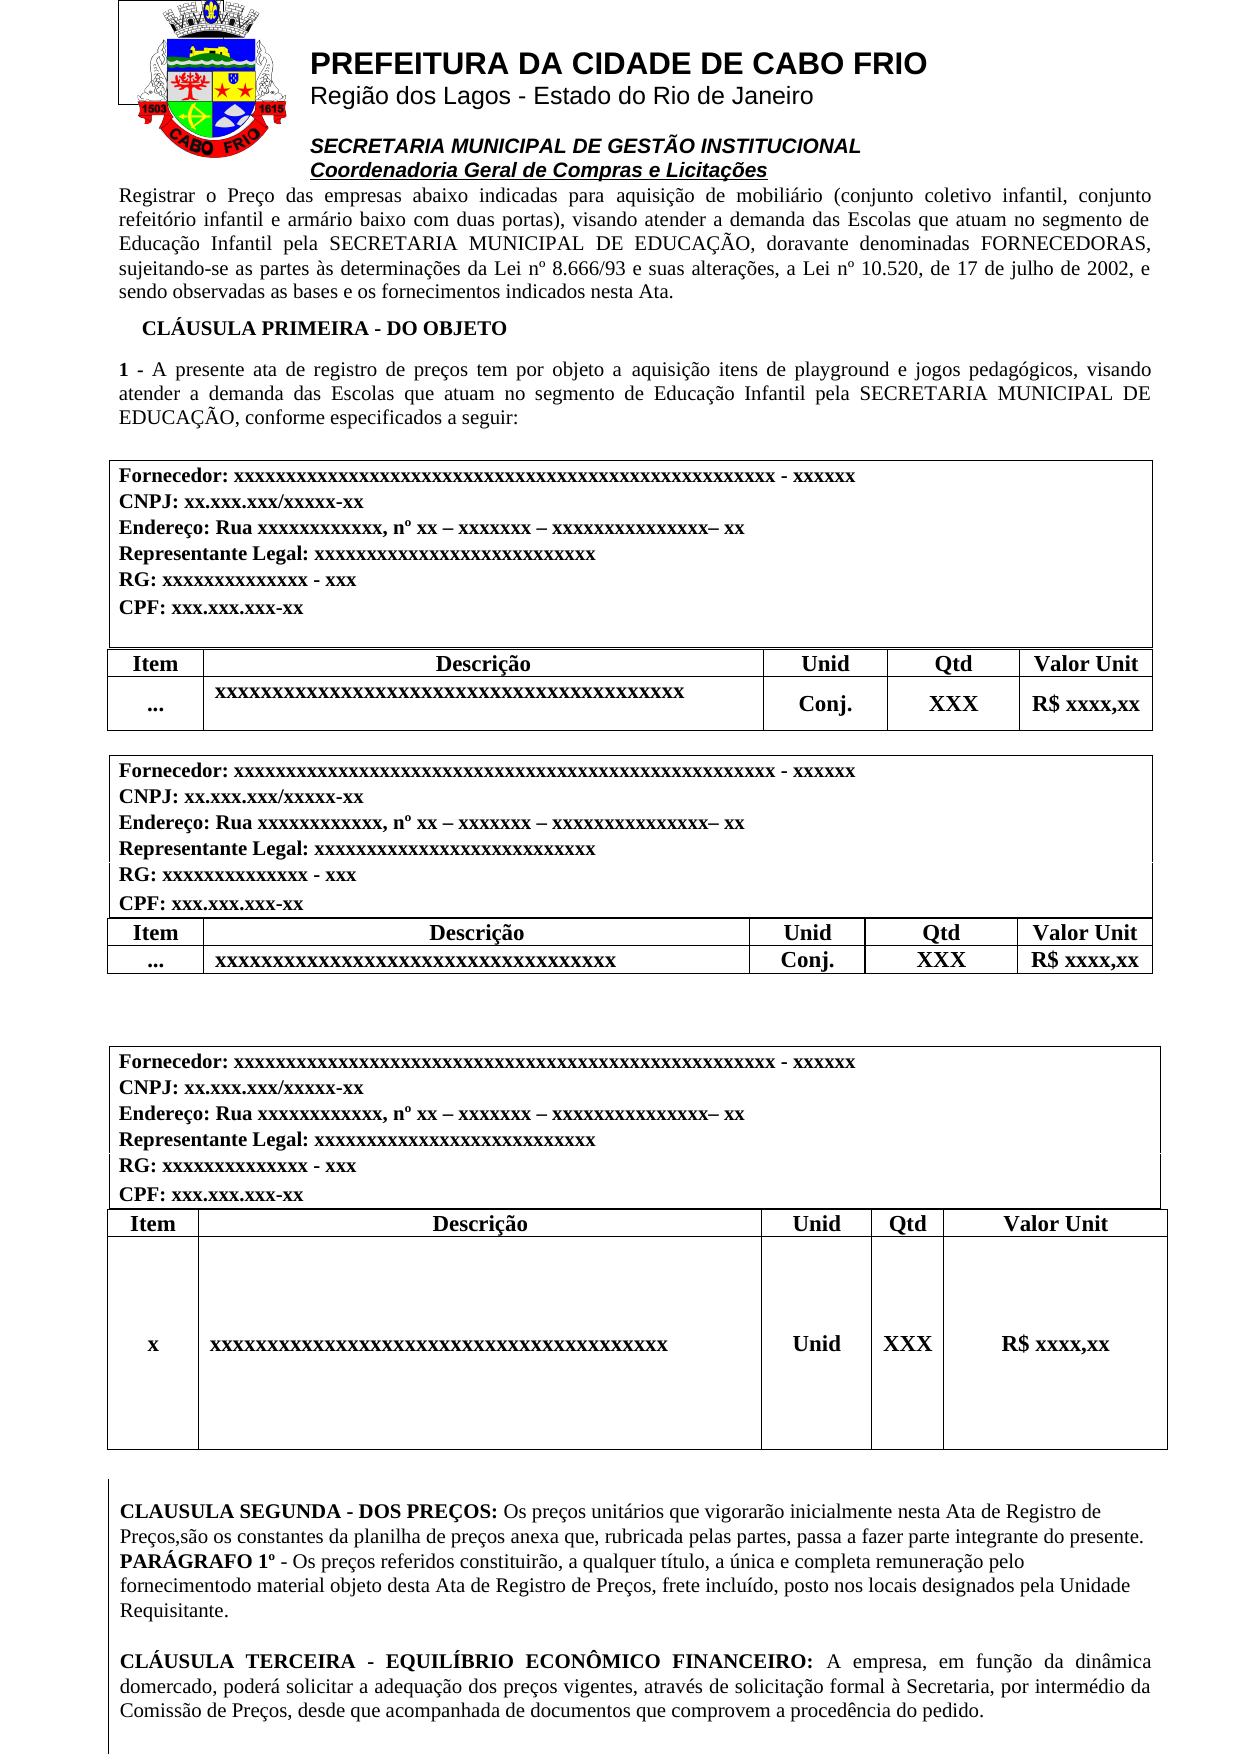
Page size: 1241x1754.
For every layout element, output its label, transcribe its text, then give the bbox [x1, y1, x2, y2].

table_cell XXX [888, 677, 1019, 730]
table_header Qtd [888, 650, 1019, 676]
text CLÁUSULA PRIMEIRA - DO OBJETO [142, 316, 1152, 340]
text CPF: xxx.xxx.xxx-xx [110, 1181, 1160, 1208]
table_cell R$ xxxx,xx [1018, 946, 1152, 972]
table_header Descrição [204, 919, 749, 945]
table_header Qtd [872, 1210, 943, 1236]
text Representante Legal: xxxxxxxxxxxxxxxxxxxxxxxxxxx [110, 836, 1152, 862]
table_cell R$ xxxx,xx [944, 1237, 1167, 1449]
table_header Item [108, 650, 203, 676]
table_header Descrição [204, 650, 763, 676]
table_header Unid [750, 919, 864, 945]
text CNPJ: xx.xxx.xxx/xxxxx-xx [110, 784, 1152, 810]
table_header Item [108, 919, 203, 945]
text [119, 183, 1152, 303]
text Fornecedor: xxxxxxxxxxxxxxxxxxxxxxxxxxxxxxxxxxxxxxxxxxxxxxxxxxxx - xxxxxx [110, 1047, 1160, 1075]
table_header Unid [762, 1210, 871, 1236]
text RG: xxxxxxxxxxxxxx - xxx [110, 862, 1152, 888]
text CPF: xxx.xxx.xxx-xx [110, 891, 1152, 917]
table_cell Conj. [764, 677, 887, 730]
table_cell Conj. [750, 946, 864, 972]
table_header Valor Unit [1020, 650, 1152, 676]
table_cell xxxxxxxxxxxxxxxxxxxxxxxxxxxxxxxxxxx [204, 946, 749, 972]
text Endereço: Rua xxxxxxxxxxxx, nº xx – xxxxxxx – xxxxxxxxxxxxxxx– xx [110, 810, 1152, 836]
table_cell ... [108, 677, 203, 730]
text Fornecedor: xxxxxxxxxxxxxxxxxxxxxxxxxxxxxxxxxxxxxxxxxxxxxxxxxxxx - xxxxxx [110, 461, 1152, 489]
table_header Qtd [866, 919, 1017, 945]
text Representante Legal: xxxxxxxxxxxxxxxxxxxxxxxxxxx [110, 541, 1152, 567]
text RG: xxxxxxxxxxxxxx - xxx [110, 567, 1152, 593]
text CLÁUSULA TERCEIRA - EQUILÍBRIO ECONÔMICO FINANCEIRO: A empresa, em função da dinâmica domercado, poderá solicitar a adequação dos preços vigentes, através de solicitação formal à Secretaria, por intermédio da Comissão de Preços, desde que acompanhada de documentos que comprovem a procedência do pedido. [119, 1649, 1152, 1722]
text Endereço: Rua xxxxxxxxxxxx, nº xx – xxxxxxx – xxxxxxxxxxxxxxx– xx [110, 1101, 1160, 1127]
table_cell Unid [762, 1237, 871, 1449]
table_cell xxxxxxxxxxxxxxxxxxxxxxxxxxxxxxxxxxxxxxxx [199, 1237, 761, 1449]
table_header Unid [764, 650, 887, 676]
table_cell ... [108, 946, 203, 972]
table_header Item [108, 1210, 198, 1236]
table_cell xxxxxxxxxxxxxxxxxxxxxxxxxxxxxxxxxxxxxxxxx [204, 677, 763, 730]
text Fornecedor: xxxxxxxxxxxxxxxxxxxxxxxxxxxxxxxxxxxxxxxxxxxxxxxxxxxx - xxxxxx [110, 756, 1152, 784]
table_header Descrição [199, 1210, 761, 1236]
text CLAUSULA SEGUNDA - DOS PREÇOS: Os preços unitários que vigorarão inicialmente nesta Ata de Registro de Preços,são os constantes da planilha de preços anexa que, rubricada pelas partes, passa a fazer parte integrante do presente. PARÁGRAFO 1º - Os preços referidos constituirão, a qualquer título, a única e completa remuneração pelo fornecimentodo material objeto desta Ata de Registro de Preços, frete incluído, posto nos locais designados pela Unidade Requisitante. [119, 1499, 1152, 1622]
table_cell R$ xxxx,xx [1020, 677, 1152, 730]
text 1 - A presente ata de registro de preços tem por objeto a aquisição itens de playground e jogos pedagógicos, visando atender a demanda das Escolas que atuam no segmento de Educação Infantil pela SECRETARIA MUNICIPAL DE EDUCAÇÃO, conforme especificados a seguir: [119, 357, 1152, 429]
text CPF: xxx.xxx.xxx-xx [110, 595, 1152, 621]
table_cell x [108, 1237, 198, 1449]
text RG: xxxxxxxxxxxxxx - xxx [110, 1153, 1160, 1179]
table_header Valor Unit [944, 1210, 1167, 1236]
text CNPJ: xx.xxx.xxx/xxxxx-xx [110, 489, 1152, 515]
table_header Valor Unit [1018, 919, 1152, 945]
table_cell XXX [866, 946, 1017, 972]
text Endereço: Rua xxxxxxxxxxxx, nº xx – xxxxxxx – xxxxxxxxxxxxxxx– xx [110, 515, 1152, 541]
text Representante Legal: xxxxxxxxxxxxxxxxxxxxxxxxxxx [110, 1127, 1160, 1153]
text CNPJ: xx.xxx.xxx/xxxxx-xx [110, 1075, 1160, 1101]
table_cell XXX [872, 1237, 943, 1449]
